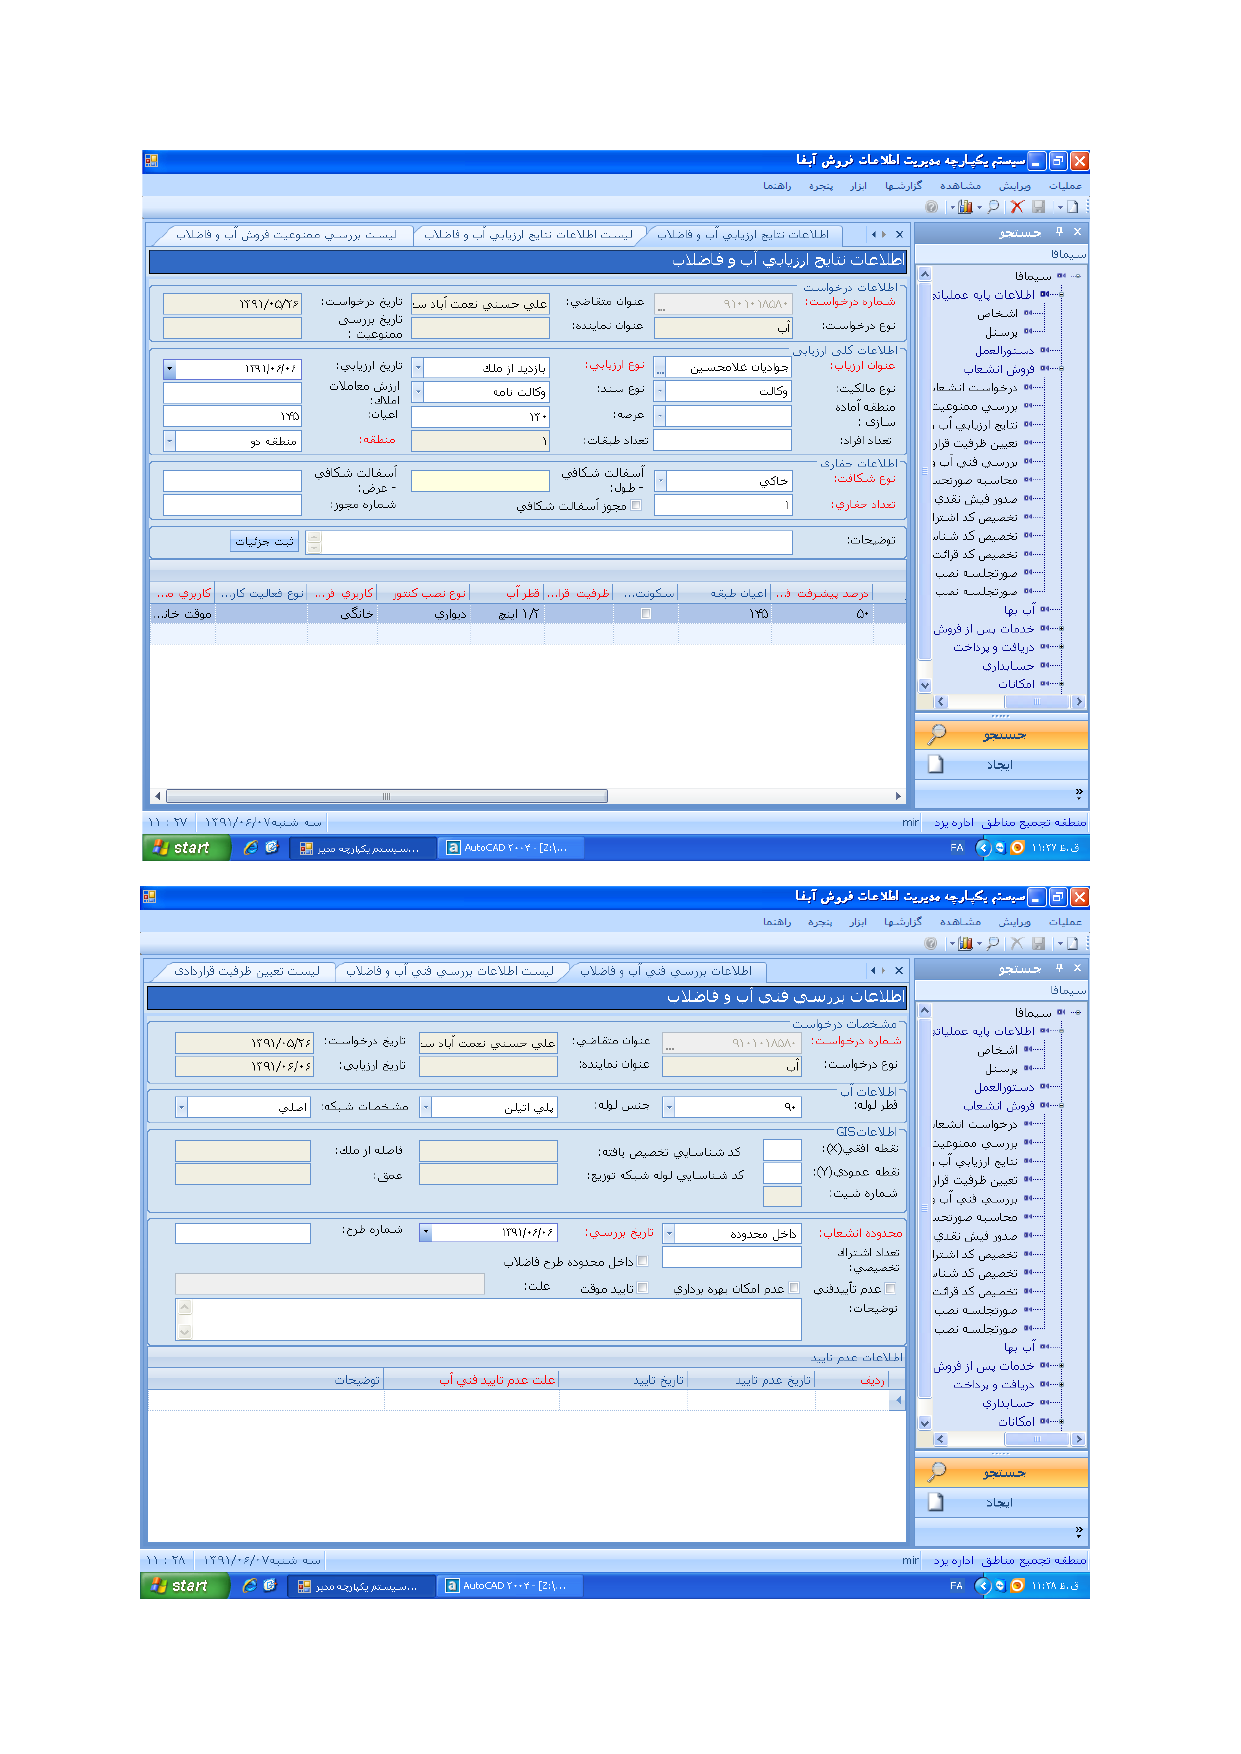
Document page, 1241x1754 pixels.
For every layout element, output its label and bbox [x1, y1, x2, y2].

picture [142, 150, 1090, 861]
picture [140, 886, 1090, 1599]
